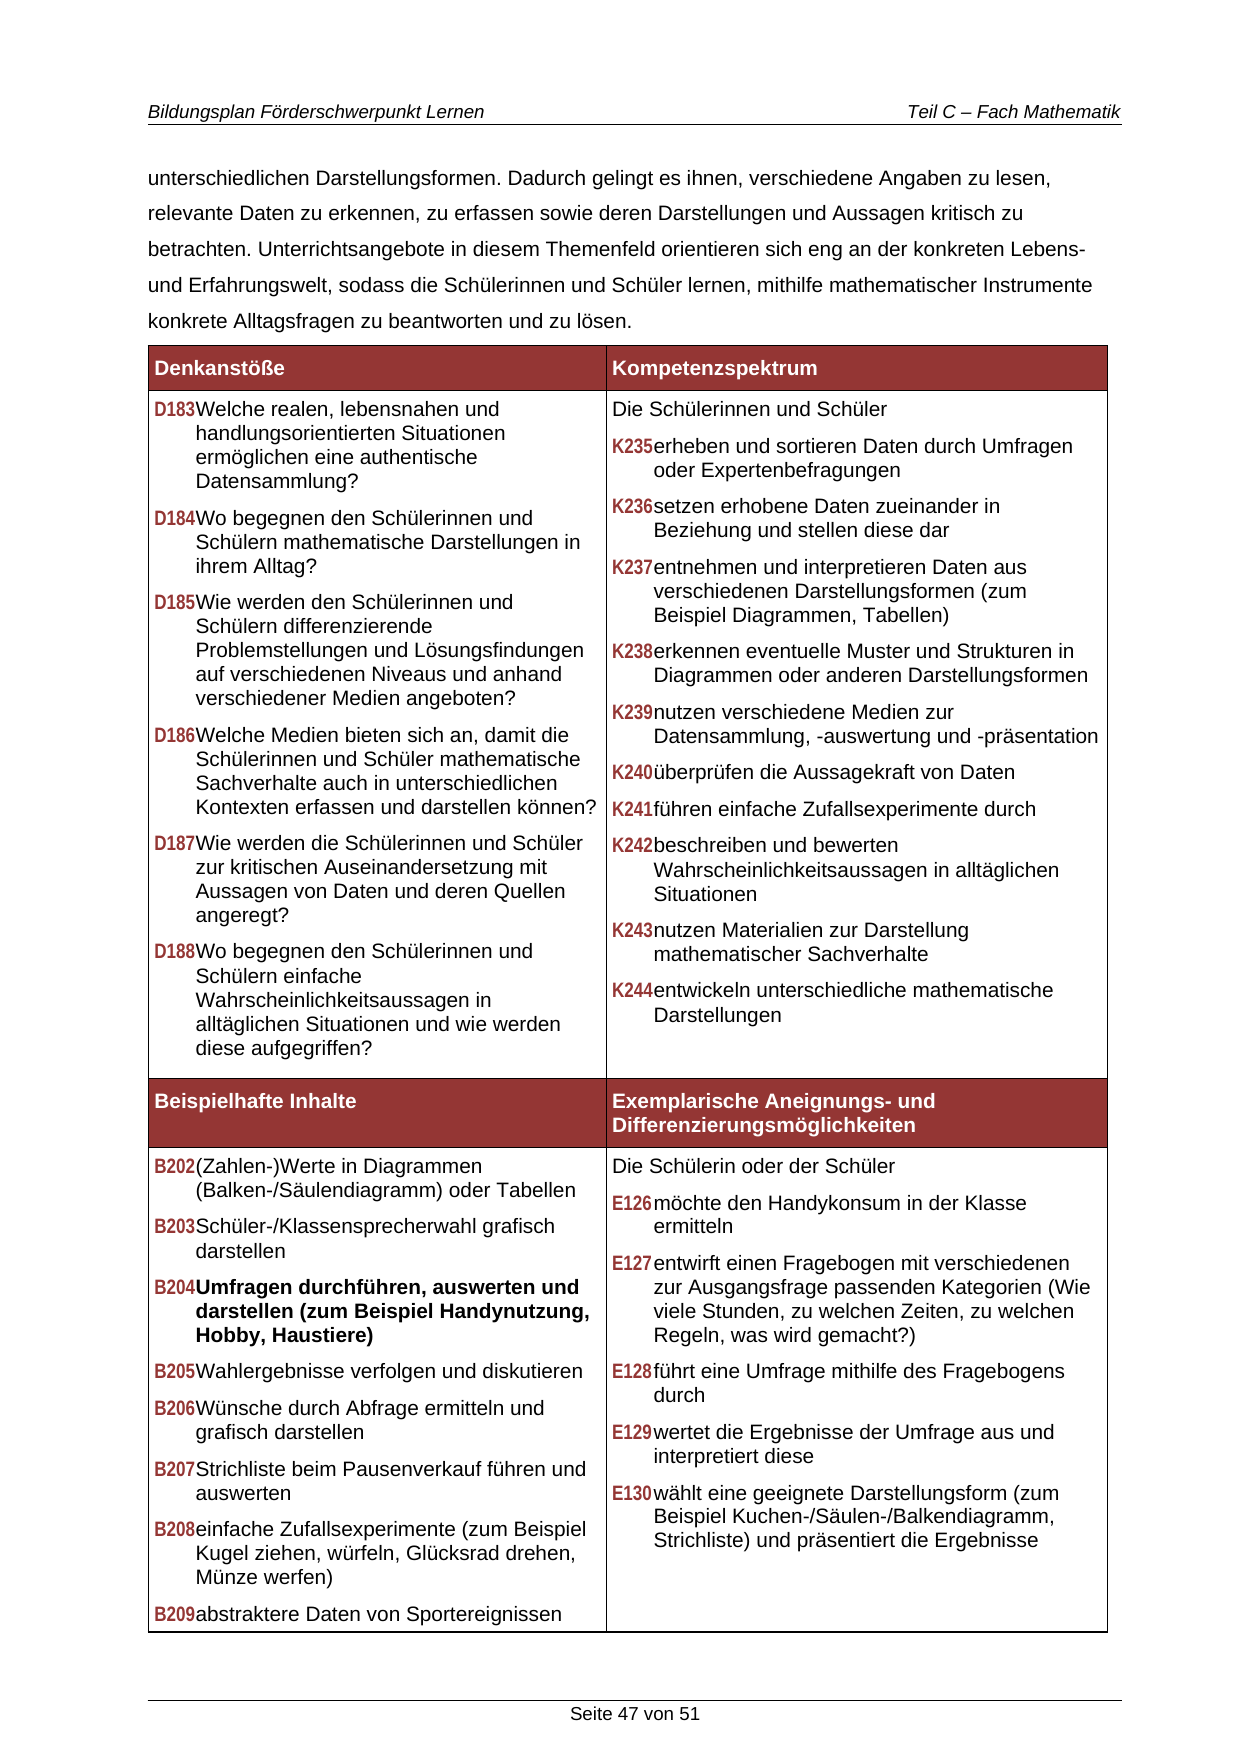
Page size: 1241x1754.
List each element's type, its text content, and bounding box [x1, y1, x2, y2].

table_header Kompetenzspektrum [607, 346, 1107, 390]
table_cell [149, 1148, 606, 1631]
table_cell Die Schülerinnen und Schüler erheben und sortieren Daten durch Umfragen oder Expertenbefragungen setzen erhobene Daten zueinander in Beziehung und stellen diese dar entnehmen und interpretieren Daten aus verschiedenen Darstellungsformen (zum Beispiel Diagrammen, Tabellen) erkennen eventuelle Muster und Strukturen in Diagrammen oder anderen Darstellungsformen nutzen verschiedene Medien zur Datensammlung, -auswertung und -präsentation überprüfen die Aussagekraft von Daten führen einfache Zufallsexperimente durch beschreiben und bewerten Wahrscheinlichkeitsaussagen in alltäglichen Situationen nutzen Materialien zur Darstellung mathematischer Sachverhalte entwickeln unterschiedliche mathematische Darstellungen [607, 391, 1107, 1078]
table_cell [607, 1148, 1107, 1631]
table_header Denkanstöße [149, 346, 606, 390]
table_cell Exemplarische Aneignungs- und Differenzierungsmöglichkeiten [607, 1079, 1107, 1147]
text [148, 165, 1122, 333]
table_cell Beispielhafte Inhalte [149, 1079, 606, 1147]
table_cell Welche realen, lebensnahen und handlungsorientierten Situationen ermöglichen eine authentische Datensammlung? Wo begegnen den Schülerinnen und Schülern mathematische Darstellungen in ihrem Alltag? Wie werden den Schülerinnen und Schülern differenzierende Problemstellungen und Lösungsfindungen auf verschiedenen Niveaus und anhand verschiedener Medien angeboten? Welche Medien bieten sich an, damit die Schülerinnen und Schüler mathematische Sachverhalte auch in unterschiedlichen Kontexten erfassen und darstellen können? Wie werden die Schülerinnen und Schüler zur kritischen Auseinandersetzung mit Aussagen von Daten und deren Quellen angeregt? Wo begegnen den Schülerinnen und Schülern einfache Wahrscheinlichkeitsaussagen in alltäglichen Situationen und wie werden diese aufgegriffen? [149, 391, 606, 1078]
